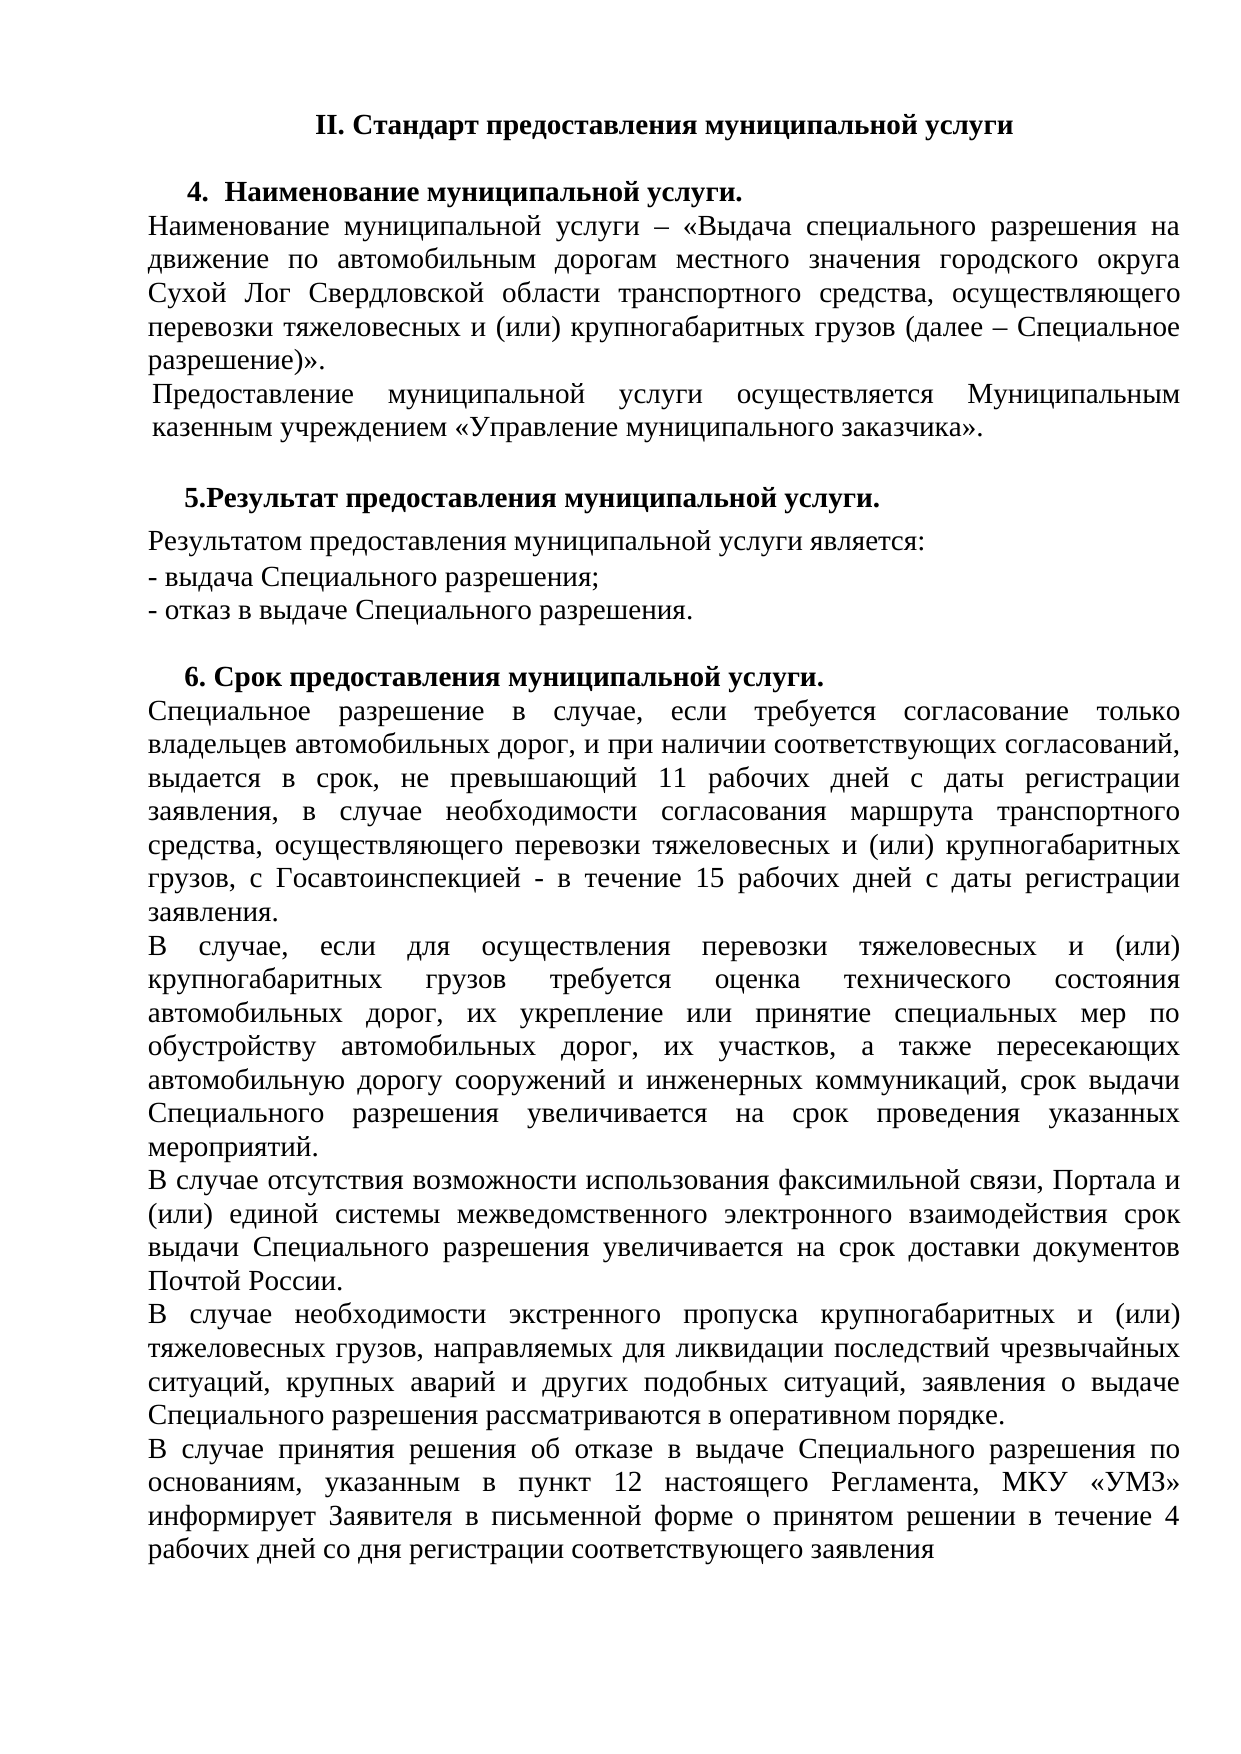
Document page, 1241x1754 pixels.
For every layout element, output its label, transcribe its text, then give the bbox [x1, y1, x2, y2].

text Наименование муниципальной услуги – «Выдача специального разрешения на движение по автомобильным дорогам местного значения городского округа Сухой Лог Свердловской области транспортного средства, осуществляющего перевозки тяжеловесных и (или) крупногабаритных грузов (далее – Специальное разрешение)». [148, 208, 1181, 376]
text В случае необходимости экстренного пропуска крупногабаритных и (или) тяжеловесных грузов, направляемых для ликвидации последствий чрезвычайных ситуаций, крупных аварий и других подобных ситуаций, заявления о выдаче Специального разрешения рассматриваются в оперативном порядке. [148, 1297, 1181, 1431]
text В случае, если для осуществления перевозки тяжеловесных и (или) крупногабаритных грузов требуется оценка технического состояния автомобильных дорог, их укрепление или принятие специальных мер по обустройству автомобильных дорог, их участков, а также пересекающих автомобильную дорогу сооружений и инженерных коммуникаций, срок выдачи Специального разрешения увеличивается на срок проведения указанных мероприятий. [148, 928, 1181, 1162]
list Наименование муниципальной услуги. [187, 174, 1181, 208]
text В случае принятия решения об отказе в выдаче Специального разрешения по основаниям, указанным в пункт 12 настоящего Регламента, МКУ «УМЗ» информирует Заявителя в письменной форме о принятом решении в течение 4 рабочих дней со дня регистрации соответствующего заявления [148, 1431, 1181, 1565]
text - отказ в выдаче Специального разрешения. [148, 592, 1181, 626]
text - выдача Специального разрешения; [148, 559, 1181, 592]
text Специальное разрешение в случае, если требуется согласование только владельцев автомобильных дорог, и при наличии соответствующих согласований, выдается в срок, не превышающий 11 рабочих дней с даты регистрации заявления, в случае необходимости согласования маршрута транспортного средства, осуществляющего перевозки тяжеловесных и (или) крупногабаритных грузов, с Госавтоинспекцией - в течение 15 рабочих дней с даты регистрации заявления. [148, 693, 1181, 928]
text 5.Результат предоставления муниципальной услуги. [148, 474, 1179, 516]
text Результатом предоставления муниципальной услуги является: [148, 516, 1179, 559]
text В случае отсутствия возможности использования факсимильной связи, Портала и (или) единой системы межведомственного электронного взаимодействия срок выдачи Специального разрешения увеличивается на срок доставки документов Почтой России. [148, 1162, 1181, 1297]
text 6. Срок предоставления муниципальной услуги. [148, 659, 1181, 693]
text II. Стандарт предоставления муниципальной услуги [148, 107, 1181, 141]
text Предоставление муниципальной услуги осуществляется Муниципальным казенным учреждением «Управление муниципального заказчика». [152, 376, 1181, 443]
